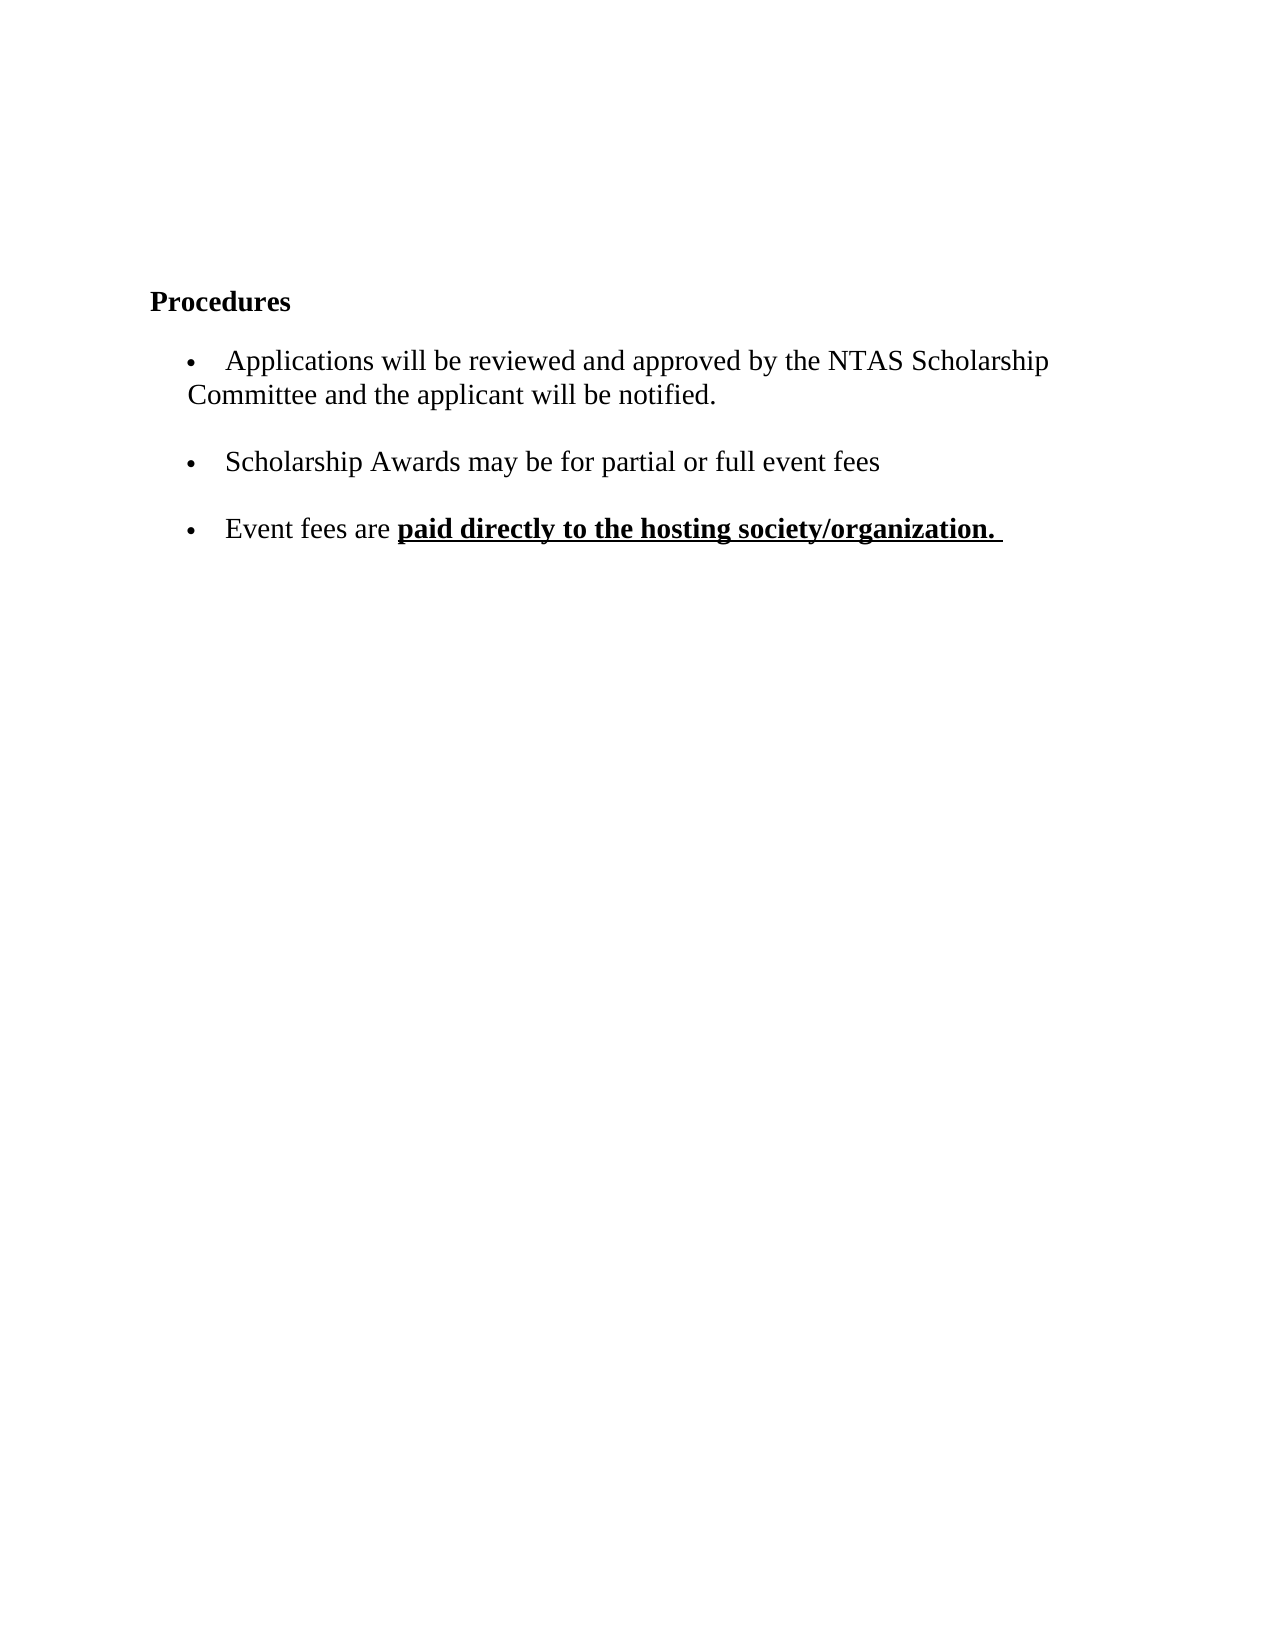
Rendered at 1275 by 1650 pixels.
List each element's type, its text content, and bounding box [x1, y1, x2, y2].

text Procedures [150, 284, 1125, 318]
list Scholarship Awards may be for partial or full event fees [187, 444, 1125, 477]
list Applications will be reviewed and approved by the NTAS Scholarship Committee and the applicant will be notified. [187, 343, 1125, 410]
list Event fees are paid directly to the hosting society/organization. [187, 511, 1125, 544]
